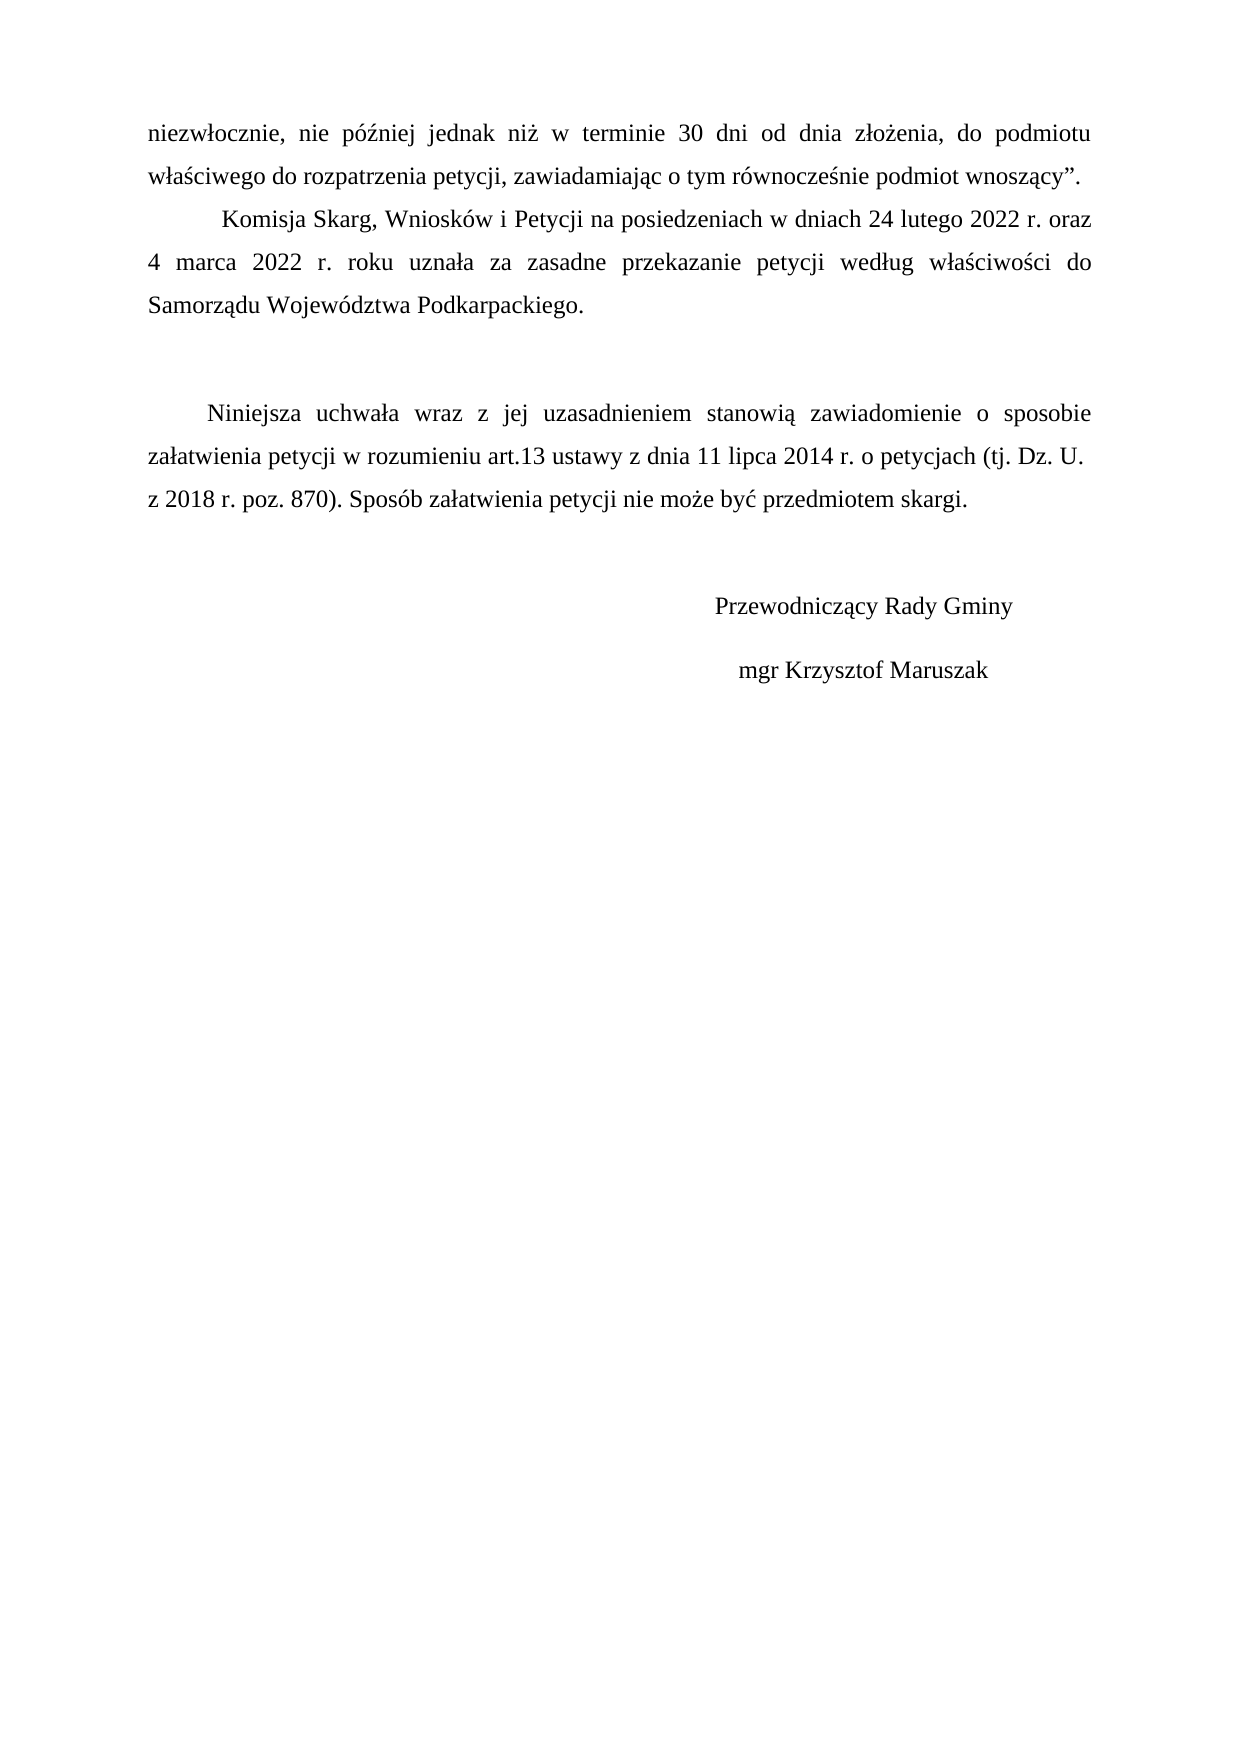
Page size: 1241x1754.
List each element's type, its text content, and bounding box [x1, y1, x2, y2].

text Niniejsza uchwała wraz z jej uzasadnieniem stanowią zawiadomienie o sposobie załatwienia petycji w rozumieniu art.13 ustawy z dnia 11 lipca 2014 r. o petycjach (tj. Dz. U. z 2018 r. poz. 870). Sposób załatwienia petycji nie może być przedmiotem skargi. [148, 398, 1092, 513]
text Przewodniczący Rady Gminy [635, 591, 1092, 620]
text mgr Krzysztof Maruszak [738, 655, 1092, 684]
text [148, 118, 1092, 190]
text Komisja Skarg, Wniosków i Petycji na posiedzeniach w dniach 24 lutego 2022 r. oraz 4 marca 2022 r. roku uznała za zasadne przekazanie petycji według właściwości do Samorządu Województwa Podkarpackiego. [148, 204, 1092, 319]
